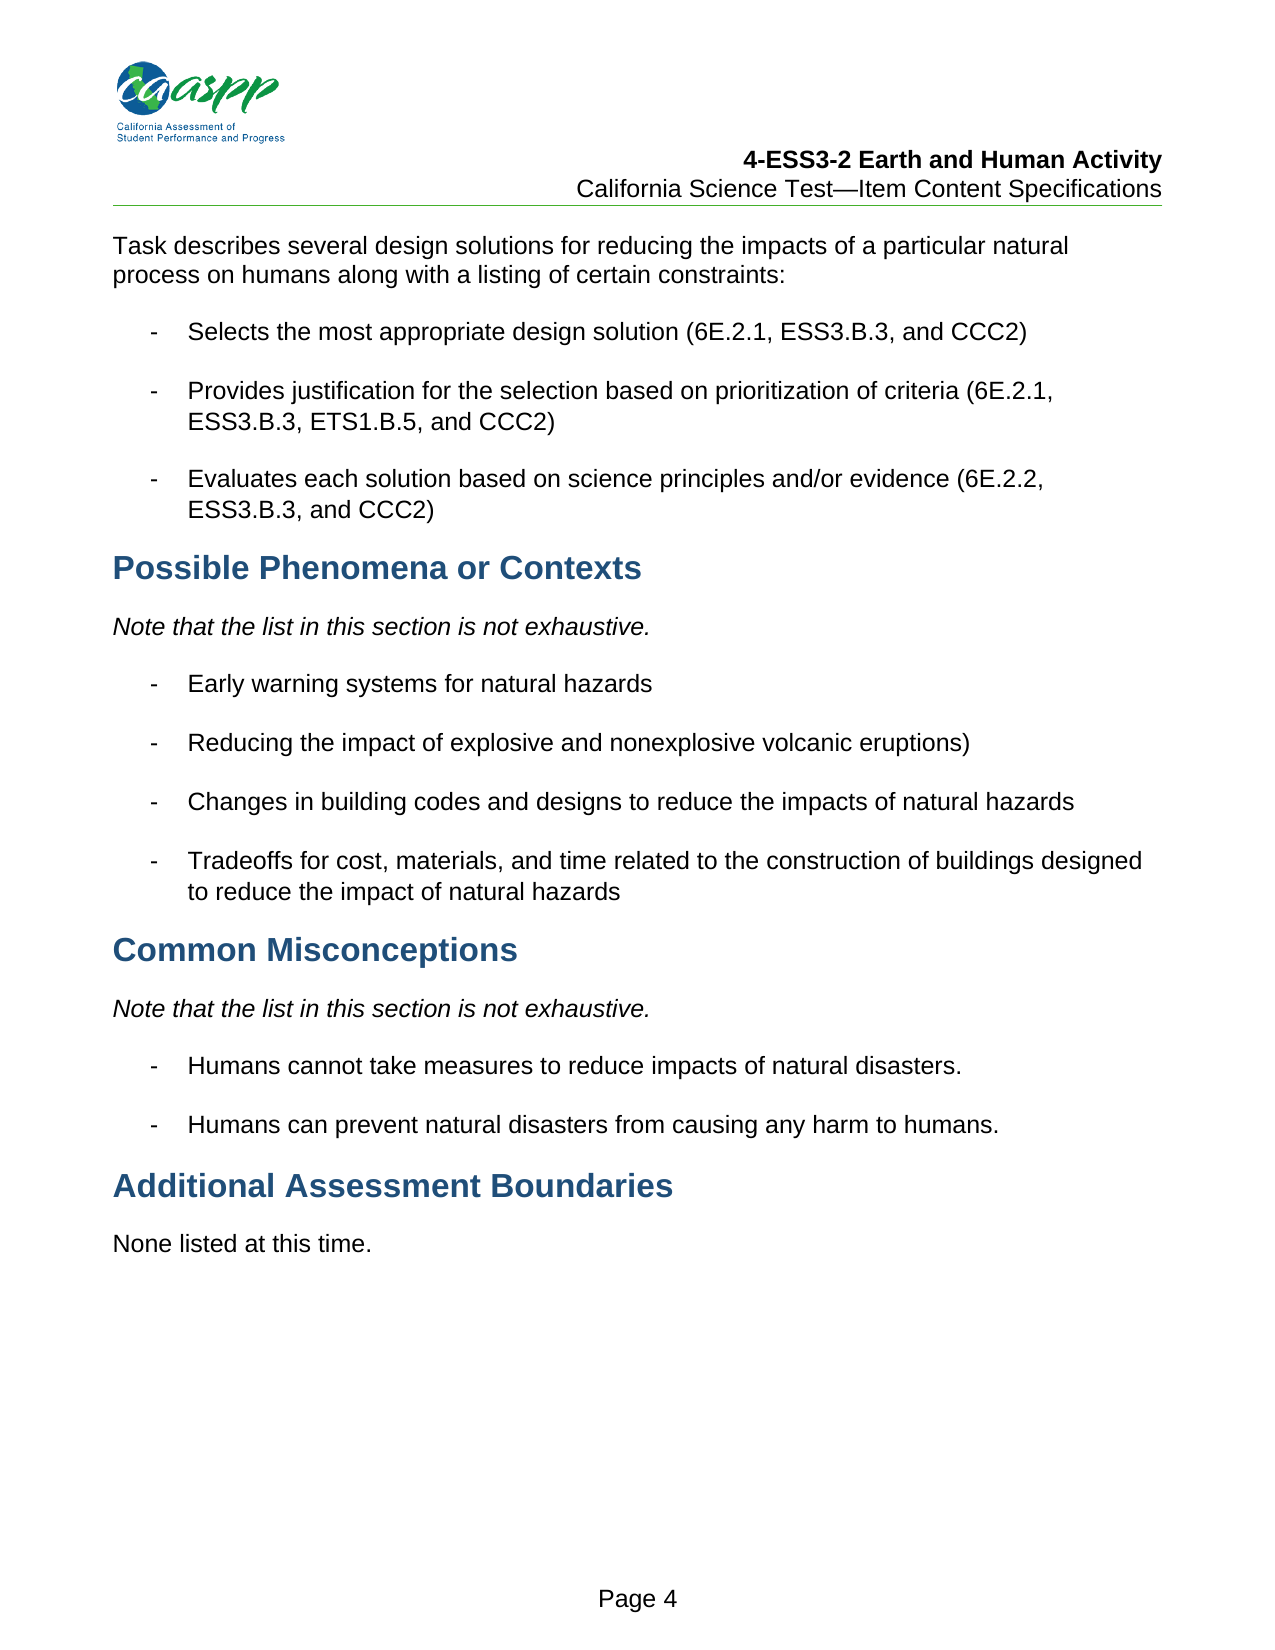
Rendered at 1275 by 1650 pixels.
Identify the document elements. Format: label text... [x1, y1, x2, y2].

text None listed at this time. [112, 1229, 1162, 1258]
text Humans can prevent natural disasters from causing any harm to humans. [150, 1107, 1162, 1141]
text Reducing the impact of explosive and nonexplosive volcanic eruptions) [150, 724, 1162, 759]
text Note that the list in this section is not exhaustive. [112, 612, 1162, 641]
text Selects the most appropriate design solution (6E.2.1, ESS3.B.3, and CCC2) [150, 314, 1162, 348]
text Early warning systems for natural hazards [150, 666, 1162, 699]
text Tradeoffs for cost, materials, and time related to the construction of buildings designed to reduce the impact of natural hazards [150, 843, 1162, 906]
text Provides justification for the selection based on prioritization of criteria (6E.2.1, ESS3.B.3, ETS1.B.5, and CCC2) [150, 373, 1162, 436]
picture [112, 60, 287, 146]
text Humans cannot take measures to reduce impacts of natural disasters. [150, 1048, 1162, 1082]
text Task describes several design solutions for reducing the impacts of a particular natural process on humans along with a listing of certain constraints: [112, 231, 1162, 289]
subtitle Additional Assessment Boundaries [112, 1166, 1162, 1204]
text Changes in building codes and designs to reduce the impacts of natural hazards [150, 784, 1162, 818]
text Note that the list in this section is not exhaustive. [112, 994, 1162, 1023]
text Evaluates each solution based on science principles and/or evidence (6E.2.2, ESS3.B.3, and CCC2) [150, 461, 1162, 523]
subtitle Possible Phenomena or Contexts [112, 548, 1162, 587]
subtitle Common Misconceptions [112, 931, 1162, 969]
